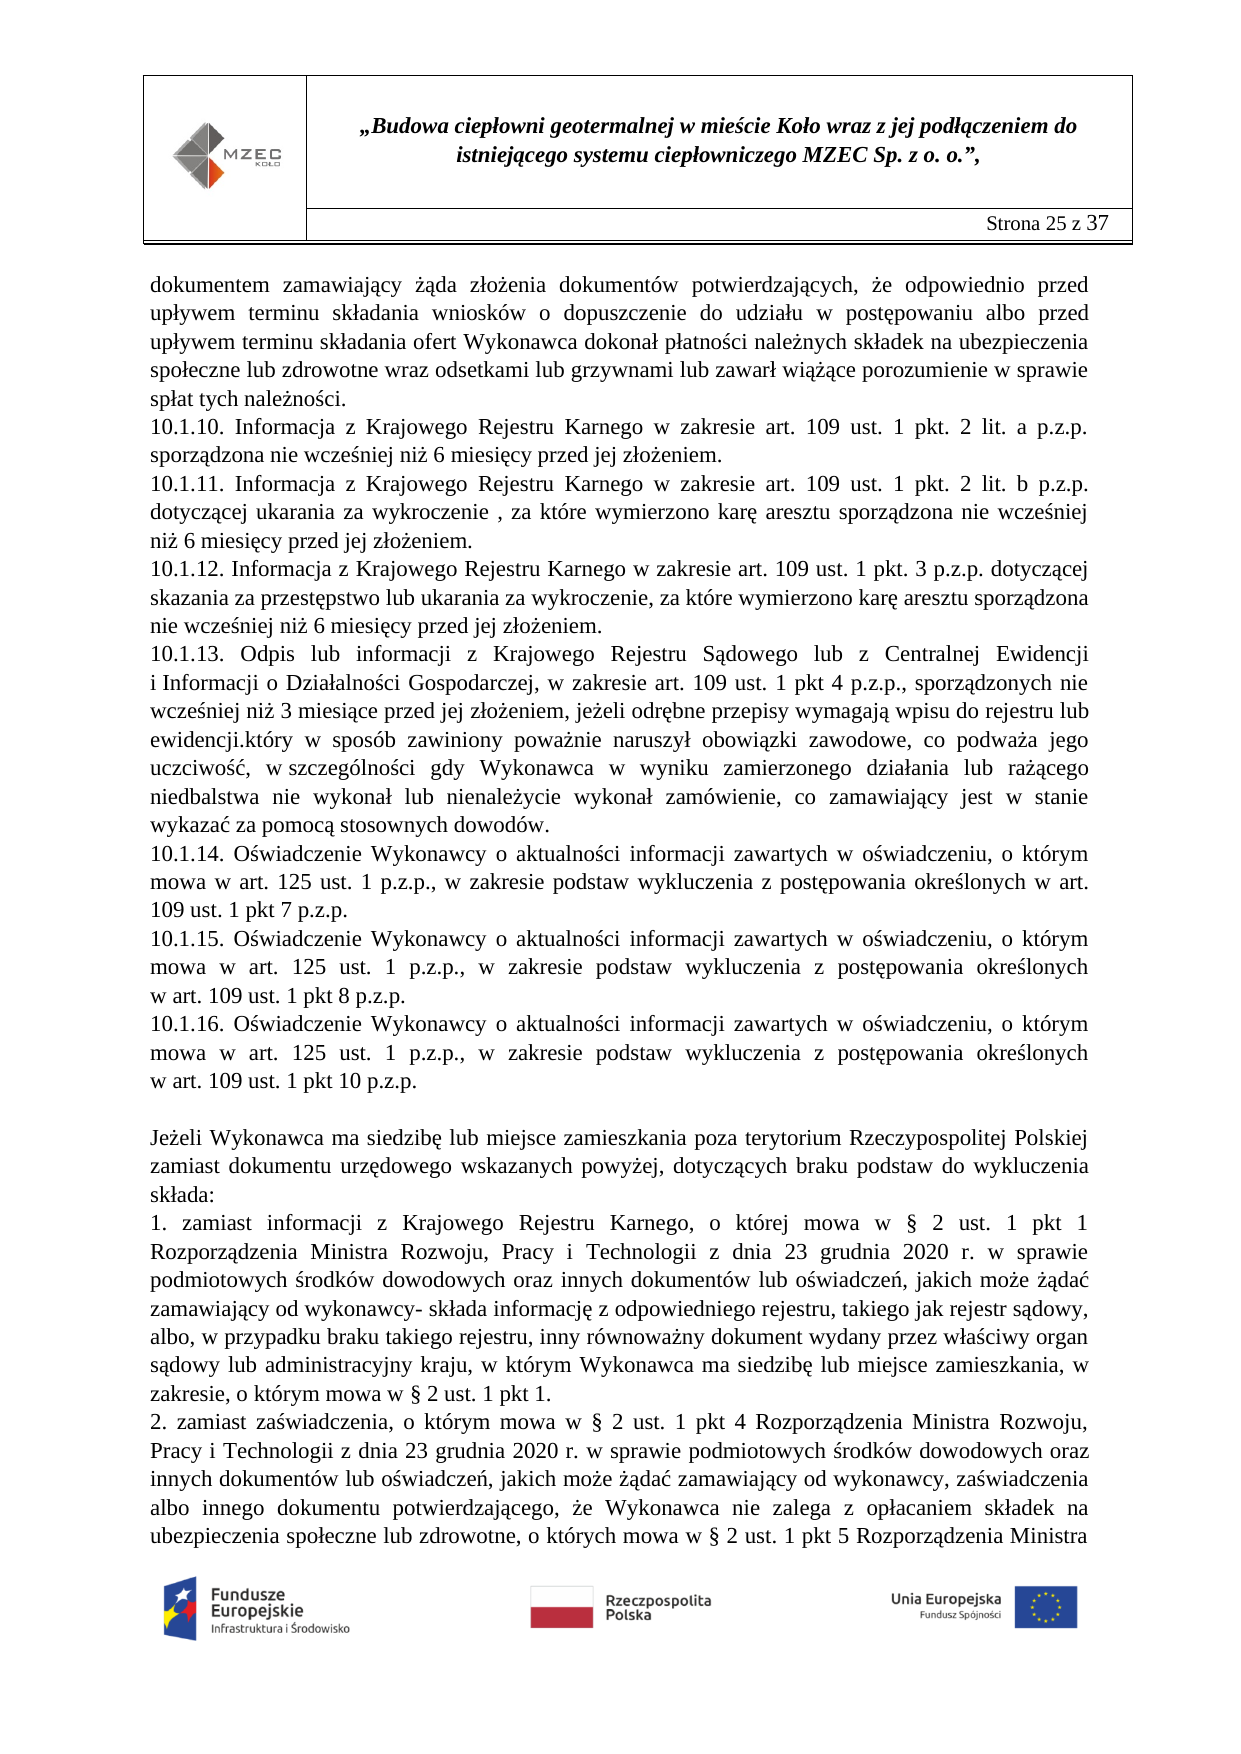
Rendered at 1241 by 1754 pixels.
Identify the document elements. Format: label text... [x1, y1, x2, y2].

picture [150, 1567, 1091, 1651]
text 10.1.16. Oświadczenie Wykonawcy o aktualności informacji zawartych w oświadczeniu, o którym mowa w art. 125 ust. 1 p.z.p., w zakresie podstaw wykluczenia z postępowania określonych w art. 109 ust. 1 pkt 10 p.z.p. [150, 1010, 1090, 1093]
text 1. zamiast informacji z Krajowego Rejestru Karnego, o której mowa w § 2 ust. 1 pkt 1 Rozporządzenia Ministra Rozwoju, Pracy i Technologii z dnia 23 grudnia 2020 r. w sprawie podmiotowych środków dowodowych oraz innych dokumentów lub oświadczeń, jakich może żądać zamawiający od wykonawcy- składa informację z odpowiedniego rejestru, takiego jak rejestr sądowy, albo, w przypadku braku takiego rejestru, inny równoważny dokument wydany przez właściwy organ sądowy lub administracyjny kraju, w którym Wykonawca ma siedzibę lub miejsce zamieszkania, w zakresie, o którym mowa w § 2 ust. 1 pkt 1. [150, 1209, 1090, 1406]
text 10.1.14. Oświadczenie Wykonawcy o aktualności informacji zawartych w oświadczeniu, o którym mowa w art. 125 ust. 1 p.z.p., w zakresie podstaw wykluczenia z postępowania określonych w art. 109 ust. 1 pkt 7 p.z.p. [150, 839, 1090, 923]
text 10.1.11. Informacja z Krajowego Rejestru Karnego w zakresie art. 109 ust. 1 pkt. 2 lit. b p.z.p. dotyczącej ukarania za wykroczenie , za które wymierzono karę aresztu sporządzona nie wcześniej niż 6 miesięcy przed jej złożeniem. [150, 470, 1090, 553]
text 10.1.10. Informacja z Krajowego Rejestru Karnego w zakresie art. 109 ust. 1 pkt. 2 lit. a p.z.p. sporządzona nie wcześniej niż 6 miesięcy przed jej złożeniem. [150, 413, 1090, 468]
text 10.1.13. Odpis lub informacji z Krajowego Rejestru Sądowego lub z Centralnej Ewidencji i Informacji o Działalności Gospodarczej, w zakresie art. 109 ust. 1 pkt 4 p.z.p., sporządzonych nie wcześniej niż 3 miesiące przed jej złożeniem, jeżeli odrębne przepisy wymagają wpisu do rejestru lub ewidencji.który w sposób zawiniony poważnie naruszył obowiązki zawodowe, co podważa jego uczciwość, w szczególności gdy Wykonawca w wyniku zamierzonego działania lub rażącego niedbalstwa nie wykonał lub nienależycie wykonał zamówienie, co zamawiający jest w stanie wykazać za pomocą stosownych dowodów. [150, 641, 1090, 837]
picture [150, 113, 300, 198]
text 10.1.12. Informacja z Krajowego Rejestru Karnego w zakresie art. 109 ust. 1 pkt. 3 p.z.p. dotyczącej skazania za przestępstwo lub ukarania za wykroczenie, za które wymierzono karę aresztu sporządzona nie wcześniej niż 6 miesięcy przed jej złożeniem. [150, 555, 1090, 638]
text Jeżeli Wykonawca ma siedzibę lub miejsce zamieszkania poza terytorium Rzeczypospolitej Polskiej zamiast dokumentu urzędowego wskazanych powyżej, dotyczących braku podstaw do wykluczenia składa: [150, 1124, 1090, 1207]
text 10.1.15. Oświadczenie Wykonawcy o aktualności informacji zawartych w oświadczeniu, o którym mowa w art. 125 ust. 1 p.z.p., w zakresie podstaw wykluczenia z postępowania określonych w art. 109 ust. 1 pkt 8 p.z.p. [150, 925, 1090, 1008]
